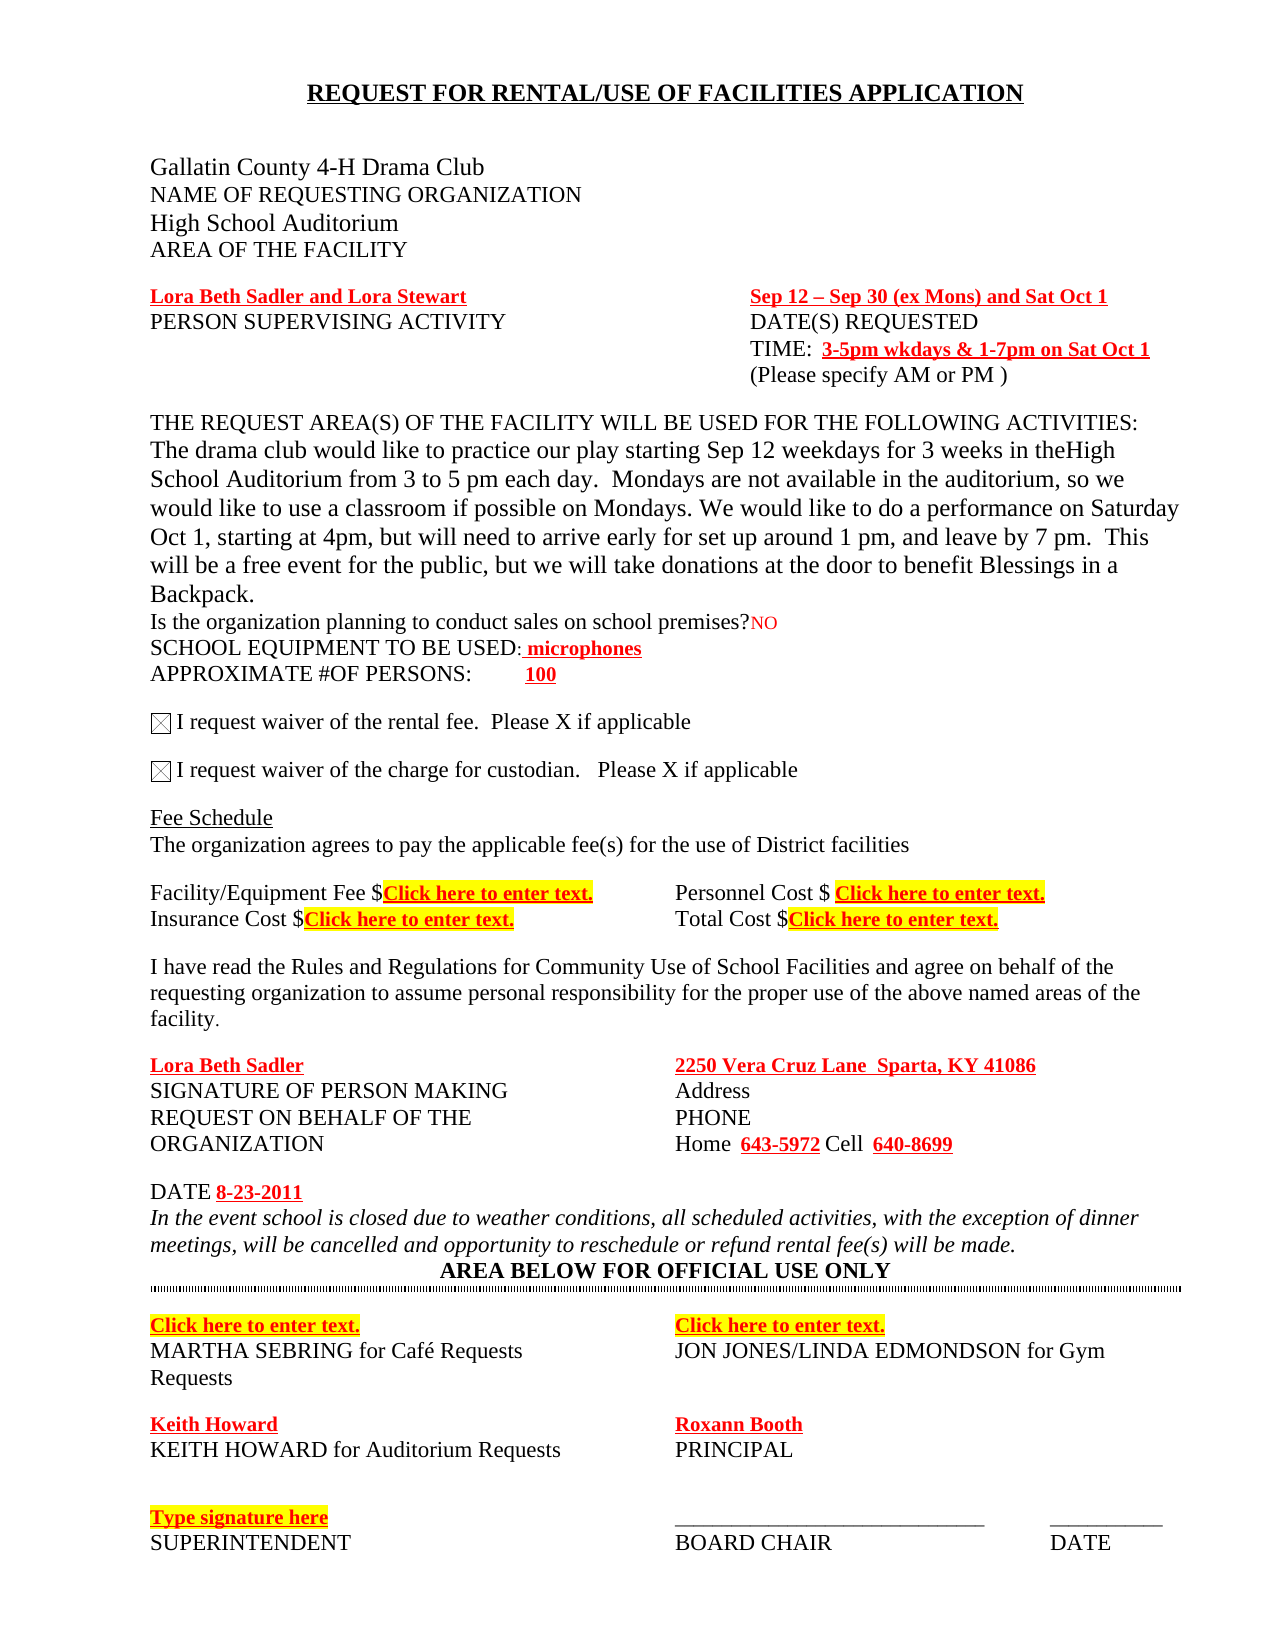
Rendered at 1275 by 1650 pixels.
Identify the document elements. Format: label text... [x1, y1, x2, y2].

text Insurance Cost $ Total Cost $ [150, 905, 1181, 931]
text DATE [150, 1178, 1181, 1204]
text AREA BELOW FOR OFFICIAL USE ONLY [150, 1257, 1181, 1292]
text REQUEST FOR RENTAL/USE OF FACILITIES APPLICATION [150, 78, 1181, 107]
text PERSON SUPERVISING ACTIVITY DATE(S) REQUESTED [150, 308, 1181, 335]
text NAME OF REQUESTING ORGANIZATION [150, 181, 1181, 208]
text AREA OF THE FACILITY [150, 236, 1181, 263]
text KEITH HOWARD for Auditorium Requests PRINCIPAL [150, 1436, 1181, 1462]
text SCHOOL EQUIPMENT TO BE USED: [150, 634, 1181, 661]
text THE REQUEST AREA(S) OF THE FACILITY WILL BE USED FOR THE FOLLOWING ACTIVITIES: [150, 409, 1181, 435]
text Fee Schedule [150, 804, 1181, 831]
text SIGNATURE OF PERSON MAKING Address [150, 1077, 1181, 1104]
text TIME: [150, 335, 1181, 361]
text MARTHA SEBRING for Café Requests JON JONES/LINDA EDMONDSON for Gym Requests [150, 1337, 1181, 1390]
text The organization agrees to pay the applicable fee(s) for the use of District facilities [150, 831, 1181, 857]
text Facility/Equipment Fee $ Personnel Cost $ [150, 878, 1181, 905]
text Is the organization planning to conduct sales on school premises? [150, 608, 1181, 634]
text I request waiver of the rental fee. Please X if applicable [150, 708, 1181, 735]
text SUPERINTENDENT BOARD CHAIR DATE [150, 1529, 1181, 1556]
text ORGANIZATION Home Cell [150, 1130, 1181, 1157]
text I have read the Rules and Regulations for Community Use of School Facilities and agree on behalf of the requesting organization to assume personal responsibility for the proper use of the above named areas of the facility. [150, 953, 1181, 1032]
text REQUEST ON BEHALF OF THE PHONE [150, 1104, 1181, 1130]
text I request waiver of the charge for custodian. Please X if applicable [150, 756, 1181, 783]
text APPROXIMATE #OF PERSONS: [150, 661, 1181, 687]
text In the event school is closed due to weather conditions, all scheduled activities, with the exception of dinner meetings, will be cancelled and opportunity to reschedule or refund rental fee(s) will be made. [150, 1204, 1181, 1257]
text (Please specify AM or PM ) [150, 361, 1181, 387]
